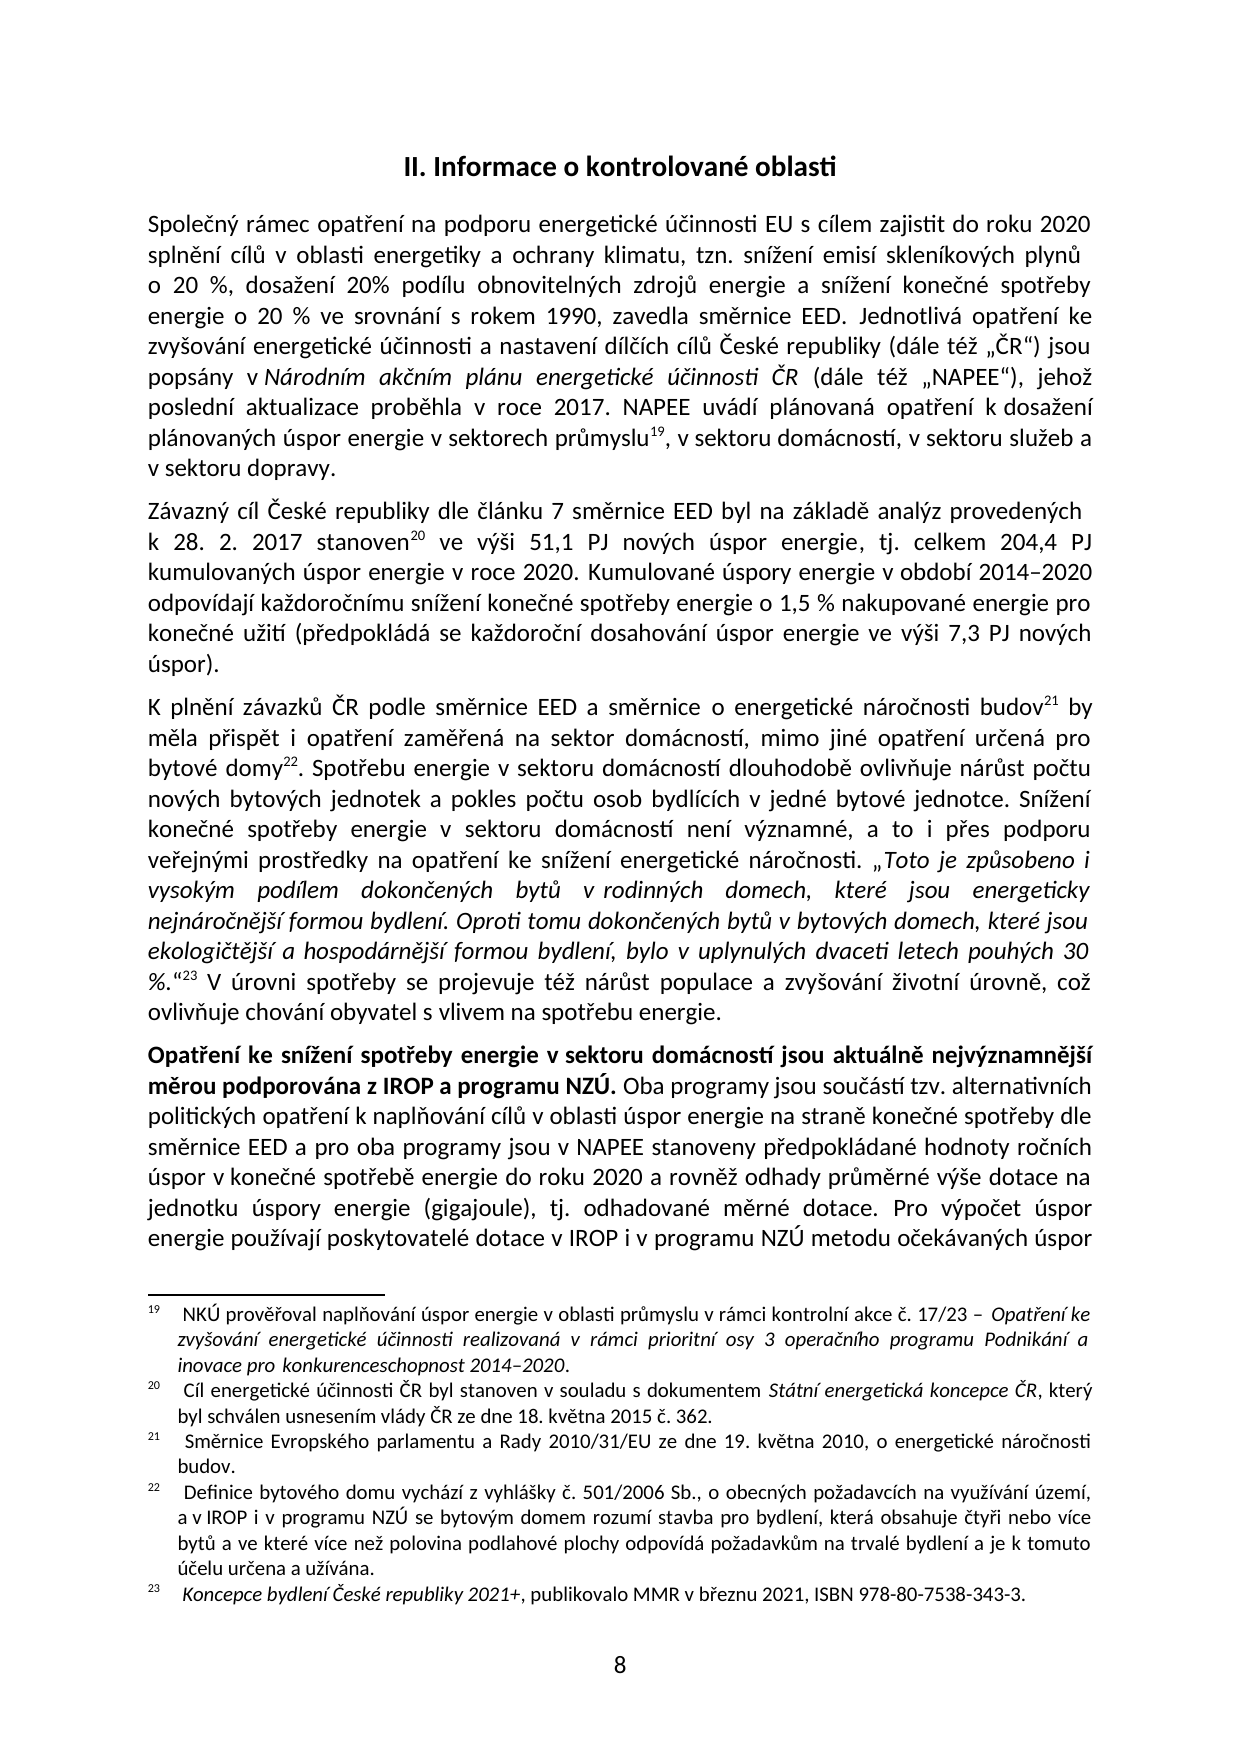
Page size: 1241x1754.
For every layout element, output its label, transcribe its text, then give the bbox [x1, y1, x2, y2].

text Společný rámec opatření na podporu energetické účinnosti EU s cílem zajistit do roku 2020 splnění cílů v oblasti energetiky a ochrany klimatu, tzn. snížení emisí skleníkových plynů o 20 %, dosažení 20% podílu obnovitelných zdrojů energie a snížení konečné spotřeby energie o 20 % ve srovnání s rokem 1990, zavedla směrnice EED. Jednotlivá opatření ke zvyšování energetické účinnosti a nastavení dílčích cílů České republiky (dále též „ČR“) jsou popsány v Národním akčním plánu energetické účinnosti ČR (dále též „NAPEE“), jehož poslední aktualizace proběhla v roce 2017. NAPEE uvádí plánovaná opatření k dosažení plánovaných úspor energie v sektorech průmyslu, v sektoru domácností, v sektoru služeb a v sektoru dopravy. [148, 208, 1092, 483]
subtitle II. Informace o kontrolované oblasti [148, 148, 1092, 183]
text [148, 1039, 1092, 1253]
text Závazný cíl České republiky dle článku 7 směrnice EED byl na základě analýz provedených k 28. 2. 2017 stanoven ve výši 51,1 PJ nových úspor energie, tj. celkem 204,4 PJ kumulovaných úspor energie v roce 2020. Kumulované úspory energie v období 2014–2020 odpovídají každoročnímu snížení konečné spotřeby energie o 1,5 % nakupované energie pro konečné užití (předpokládá se každoroční dosahování úspor energie ve výši 7,3 PJ nových úspor). [148, 496, 1092, 679]
text K plnění závazků ČR podle směrnice EED a směrnice o energetické náročnosti budov by měla přispět i opatření zaměřená na sektor domácností, mimo jiné opatření určená pro bytové domy. Spotřebu energie v sektoru domácností dlouhodobě ovlivňuje nárůst počtu nových bytových jednotek a pokles počtu osob bydlících v jedné bytové jednotce. Snížení konečné spotřeby energie v sektoru domácností není významné, a to i přes podporu veřejnými prostředky na opatření ke snížení energetické náročnosti. „Toto je způsobeno i vysokým podílem dokončených bytů v rodinných domech, které jsou energeticky nejnáročnější formou bydlení. Oproti tomu dokončených bytů v bytových domech, které jsou ekologičtější a hospodárnější formou bydlení, bylo v uplynulých dvaceti letech pouhých 30 %.“ V úrovni spotřeby se projevuje též nárůst populace a zvyšování životní úrovně, což ovlivňuje chování obyvatel s vlivem na spotřebu energie. [148, 691, 1092, 1027]
